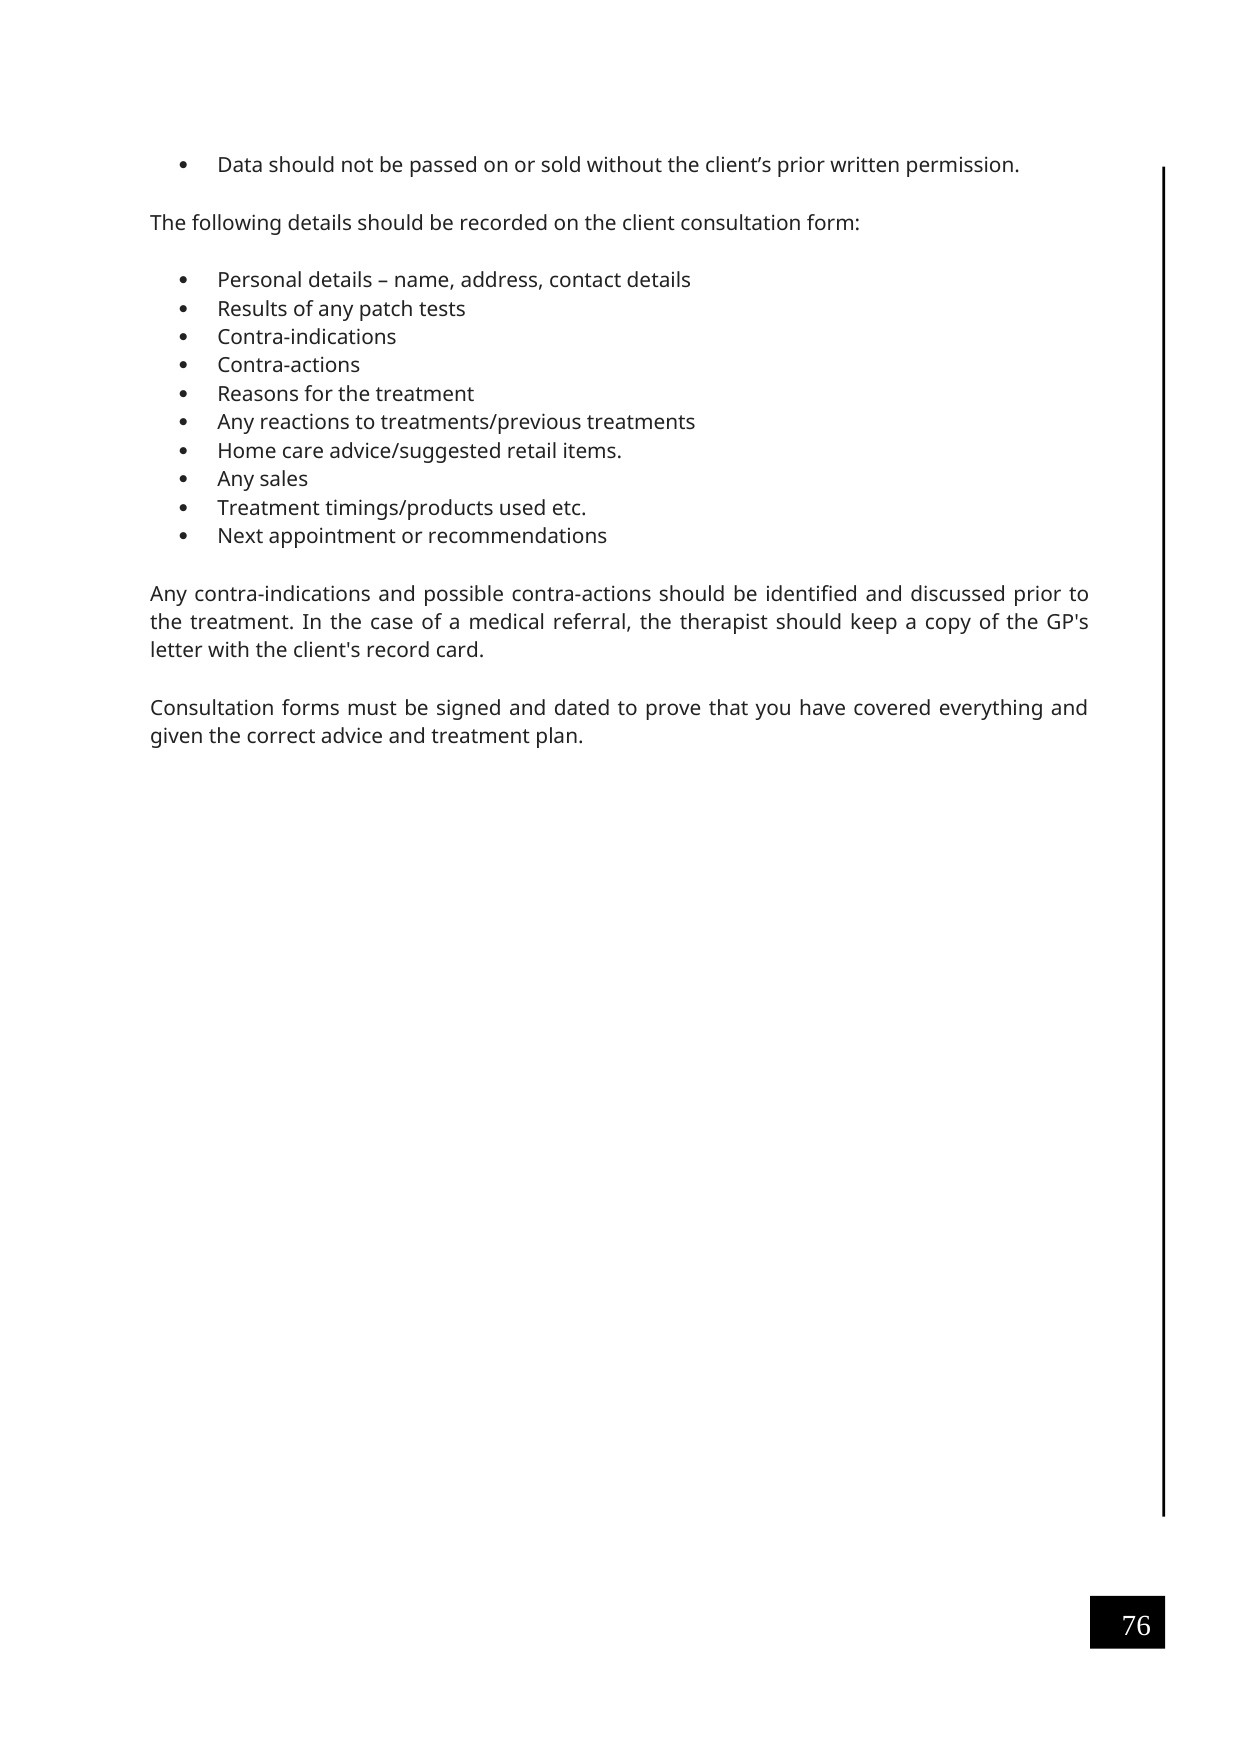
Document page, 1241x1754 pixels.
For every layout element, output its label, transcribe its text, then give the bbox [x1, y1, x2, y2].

list Data should not be passed on or sold without the client’s prior written permission. [179, 150, 1090, 178]
list Reasons for the treatment [179, 379, 1090, 407]
list Contra-actions [179, 351, 1090, 379]
list Home care advice/suggested retail items. [179, 436, 1090, 464]
list Any sales [179, 464, 1090, 493]
list Next appointment or recommendations [179, 521, 1090, 549]
text Any contra-indications and possible contra-actions should be identified and discussed prior to the treatment. In the case of a medical referral, the therapist should keep a copy of the GP's letter with the client's record card. [150, 579, 1090, 664]
list Results of any patch tests [179, 294, 1090, 322]
text Consultation forms must be signed and dated to prove that you have covered everything and given the correct advice and treatment plan. [150, 693, 1090, 750]
list Contra-indications [179, 322, 1090, 351]
text The following details should be recorded on the client consultation form: [150, 208, 1090, 236]
list Treatment timings/products used etc. [179, 493, 1090, 521]
list Personal details – name, address, contact details [179, 265, 1090, 294]
list Any reactions to treatments/previous treatments [179, 407, 1090, 436]
